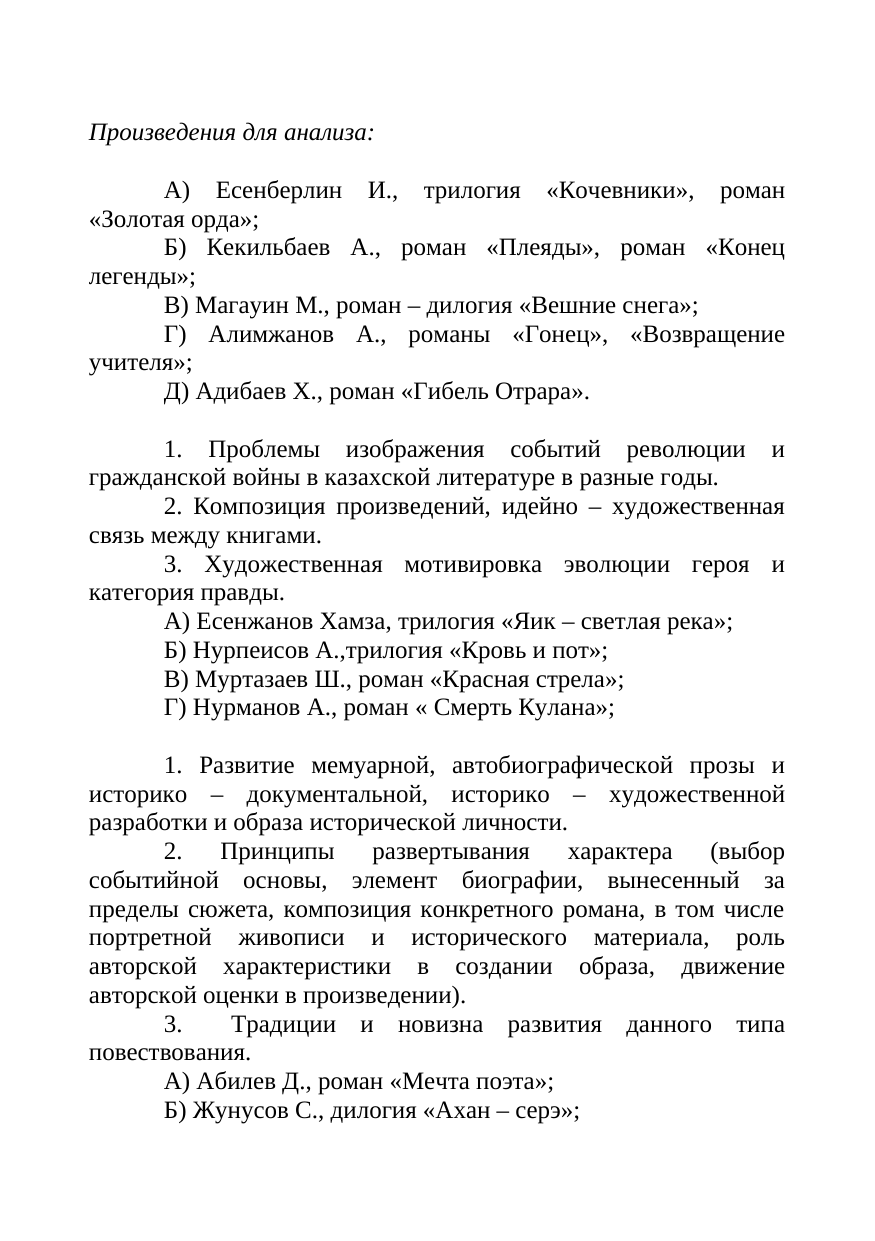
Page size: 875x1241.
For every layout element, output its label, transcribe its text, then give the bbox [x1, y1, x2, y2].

text Б) Нурпеисов А.,трилогия «Кровь и пот»; [89, 635, 785, 664]
text Б) Кекильбаев А., роман «Плеяды», роман «Конец легенды»; [89, 232, 785, 290]
text Б) Жунусов С., дилогия «Ахан – серэ»; [89, 1095, 785, 1124]
text А) Есенберлин И., трилогия «Кочевники», роман «Золотая орда»; [89, 175, 785, 232]
text Г) Алимжанов А., романы «Гонец», «Возвращение учителя»; [89, 319, 785, 376]
text 1. Проблемы изображения событий революции и гражданской войны в казахской литературе в разные годы. [89, 434, 785, 491]
text А) Есенжанов Хамза, трилогия «Яик – светлая река»; [89, 606, 785, 635]
text Д) Адибаев Х., роман «Гибель Отрара». [89, 376, 785, 405]
text 3. Художественная мотивировка эволюции героя и категория правды. [89, 549, 785, 606]
text А) Абилев Д., роман «Мечта поэта»; [89, 1066, 785, 1095]
text 1. Развитие мемуарной, автобиографической прозы и историко – документальной, историко – художественной разработки и образа исторической личности. [89, 750, 785, 836]
text Г) Нурманов А., роман « Смерть Кулана»; [89, 692, 785, 721]
text В) Магауин М., роман – дилогия «Вешние снега»; [89, 290, 785, 319]
text В) Муртазаев Ш., роман «Красная стрела»; [89, 664, 785, 692]
text 2. Принципы развертывания характера (выбор событийной основы, элемент биографии, вынесенный за пределы сюжета, композиция конкретного романа, в том числе портретной живописи и исторического материала, роль авторской характеристики в создании образа, движение авторской оценки в произведении). [89, 836, 785, 1009]
text 2. Композиция произведений, идейно – художественная связь между книгами. [89, 491, 785, 549]
text Произведения для анализа: [89, 117, 785, 146]
text 3. Традиции и новизна развития данного типа повествования. [89, 1009, 785, 1066]
